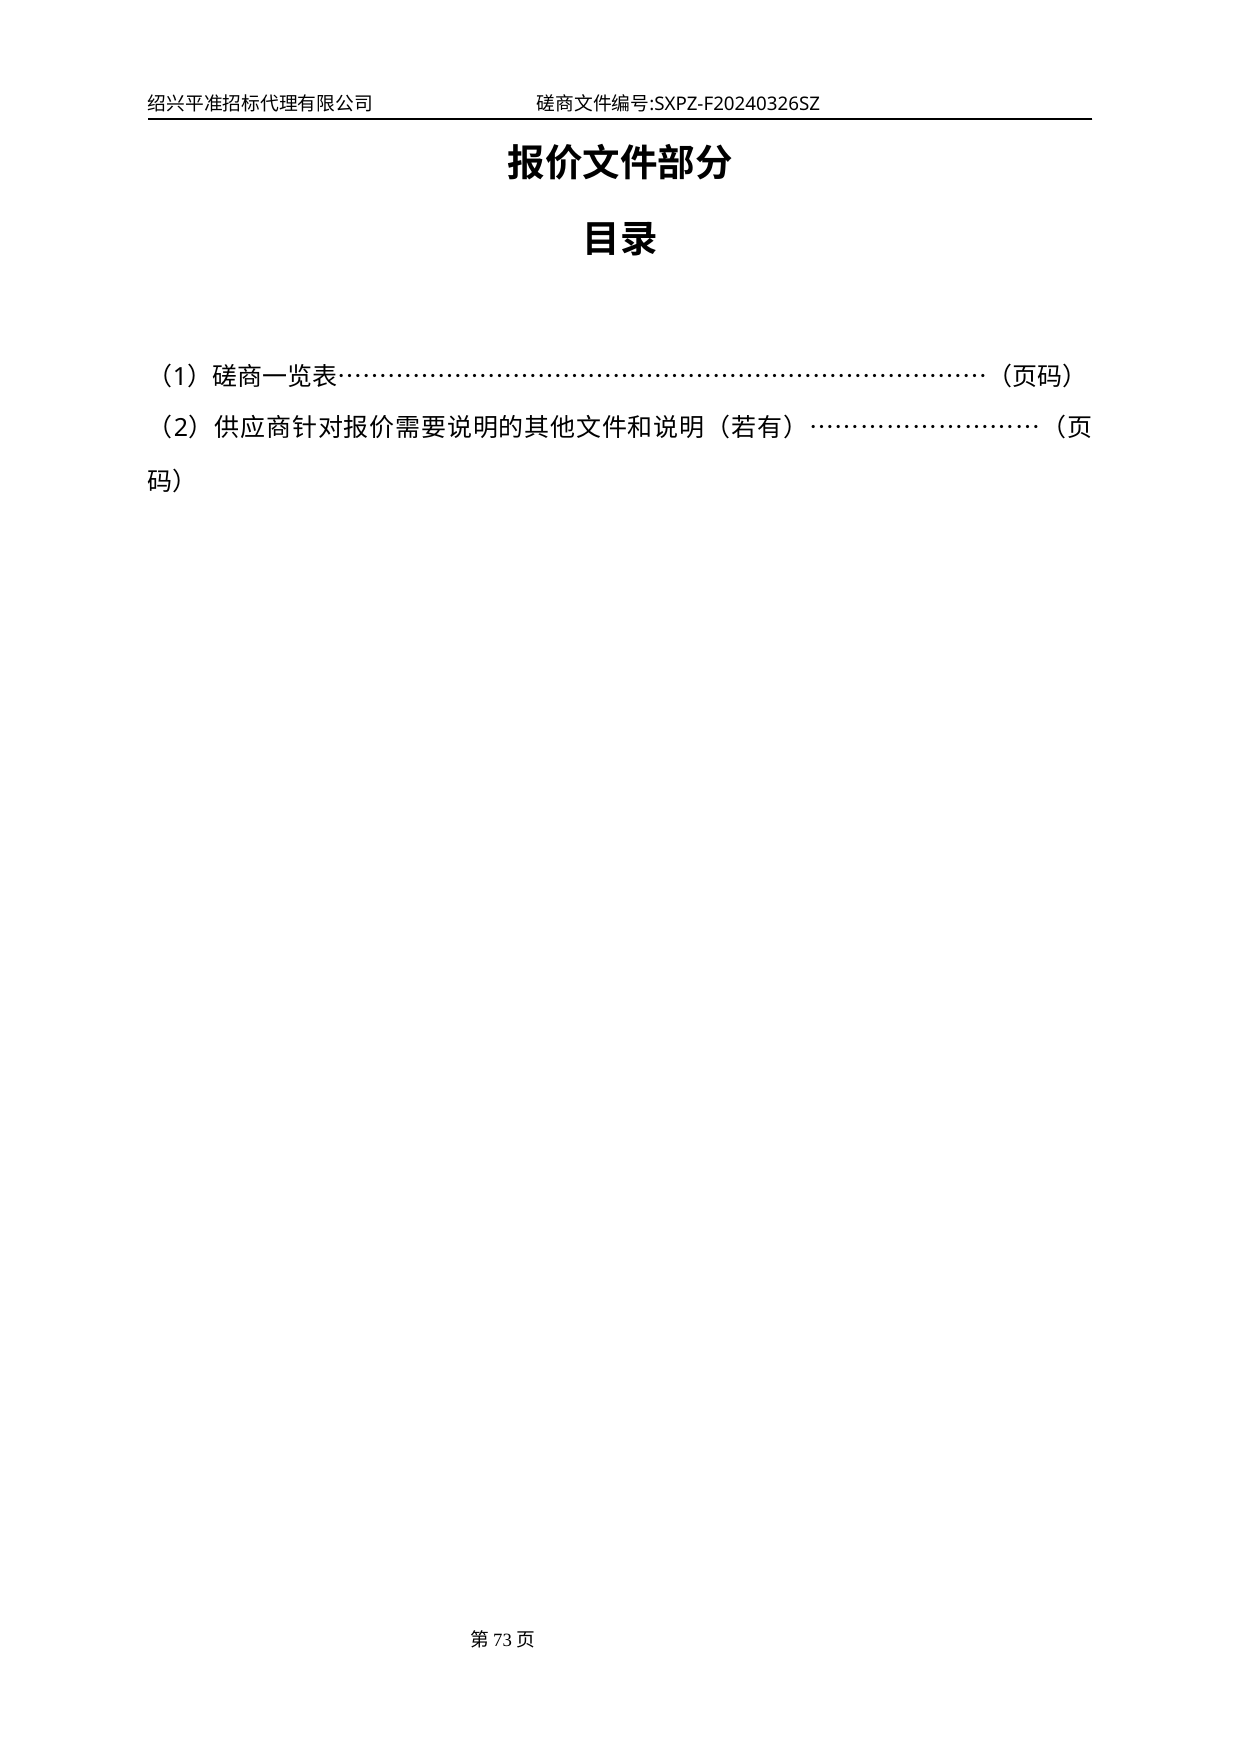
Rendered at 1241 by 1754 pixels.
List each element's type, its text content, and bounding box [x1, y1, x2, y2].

text 报价文件部分 [148, 133, 1092, 187]
text （1）磋商一览表……………………………………………………………………（页码） [148, 356, 1092, 392]
list （2）供应商针对报价需要说明的其他文件和说明（若有）………………………（页码） [148, 407, 1092, 498]
text 目录 [148, 209, 1092, 263]
